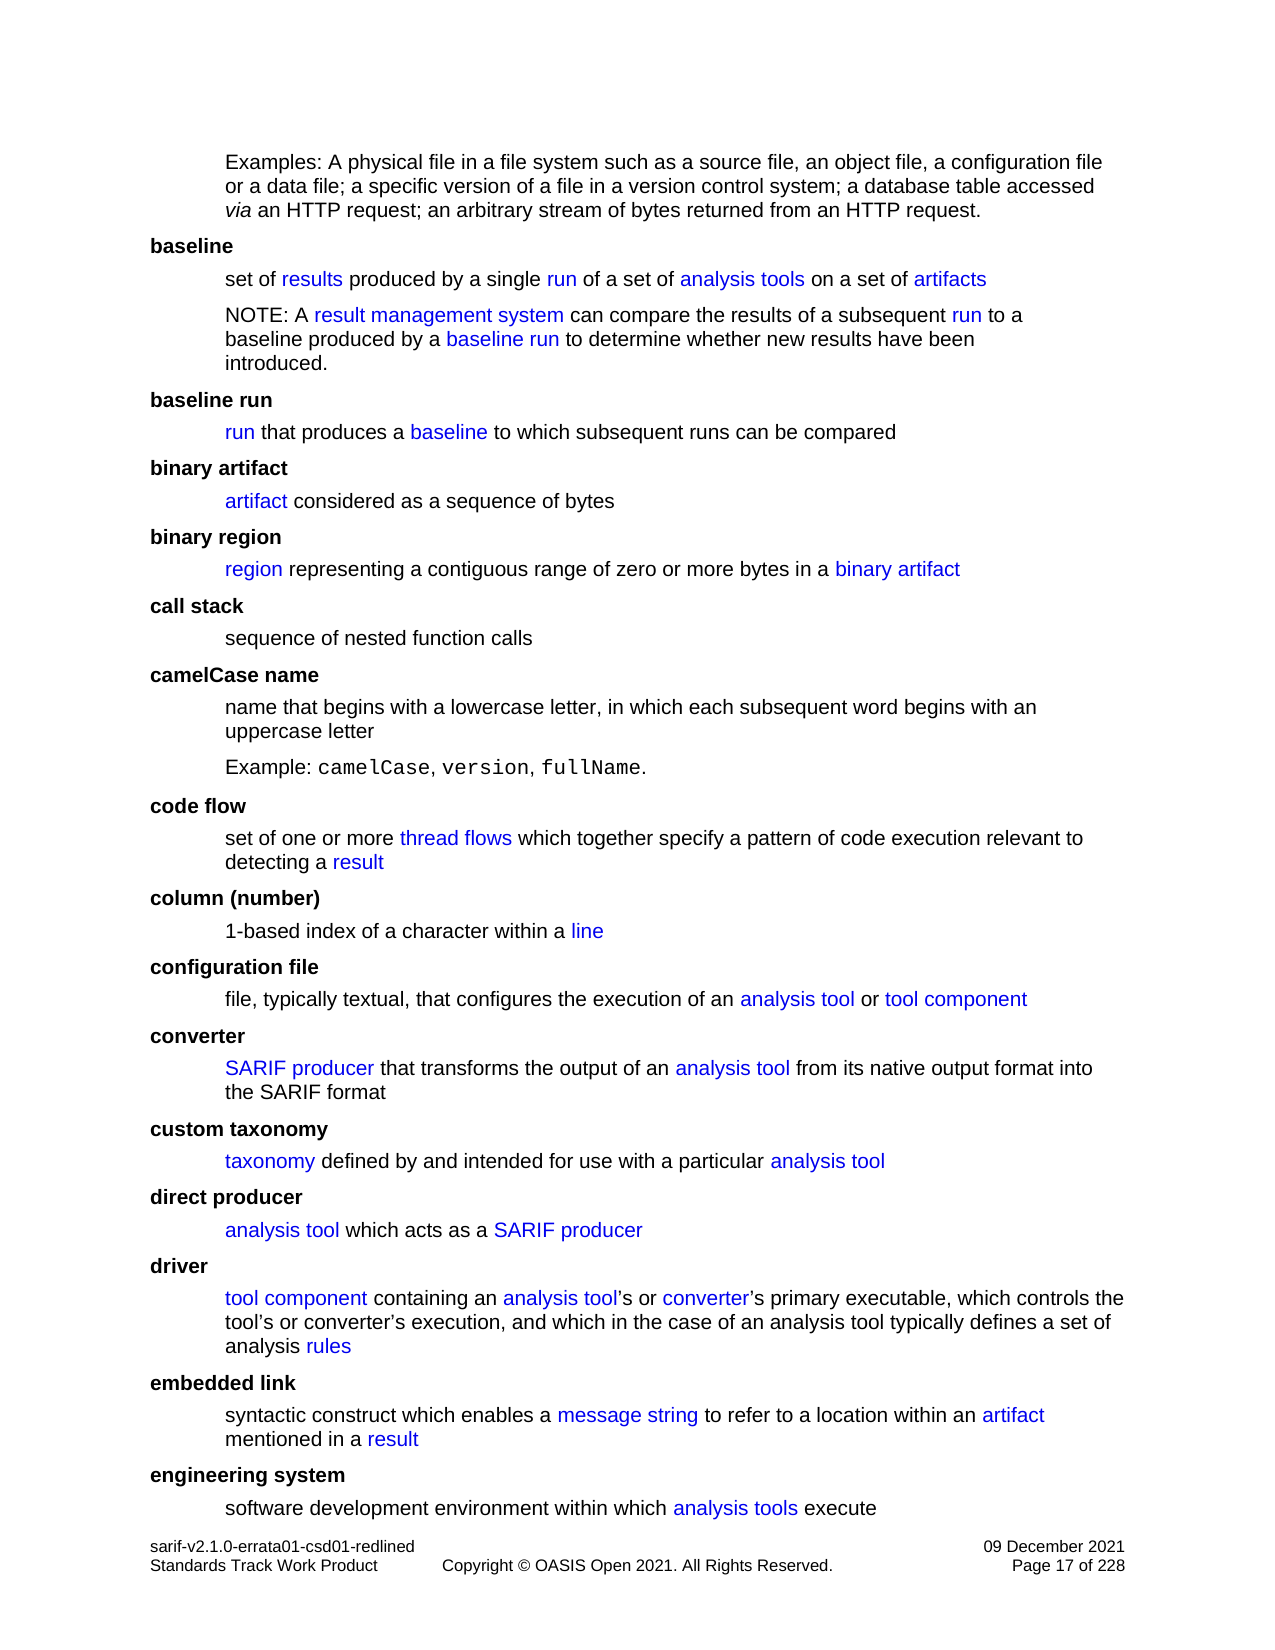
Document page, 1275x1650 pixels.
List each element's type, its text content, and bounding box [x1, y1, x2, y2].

text column (number) [150, 886, 825, 910]
text set of one or more thread flows which together specify a pattern of code execution relevant to detecting a result [225, 826, 1125, 874]
text set of results produced by a single run of a set of analysis tools on a set of artifacts [225, 267, 1125, 291]
text call stack [150, 594, 825, 618]
text taxonomy defined by and intended for use with a particular analysis tool [225, 1149, 1125, 1173]
text baseline [150, 234, 825, 258]
text configuration file [150, 955, 825, 979]
text analysis tool which acts as a SARIF producer [225, 1217, 1125, 1241]
text NOTE: A result management system can compare the results of a subsequent run to a baseline produced by a baseline run to determine whether new results have been introduced. [225, 303, 1050, 375]
text code flow [150, 793, 825, 817]
text tool component containing an analysis tool’s or converter’s primary executable, which controls the tool’s or converter’s execution, and which in the case of an analysis tool typically defines a set of analysis rules [225, 1286, 1125, 1358]
text name that begins with a lowercase letter, in which each subsequent word begins with an uppercase letter [225, 695, 1125, 743]
text syntactic construct which enables a message string to refer to a location within an artifact mentioned in a result [225, 1403, 1125, 1451]
text camelCase name [150, 662, 825, 686]
text sequence of nested function calls [225, 626, 1125, 650]
text baseline run [150, 387, 825, 411]
text run that produces a baseline to which subsequent runs can be compared [225, 420, 1125, 444]
text software development environment within which analysis tools execute [225, 1496, 1125, 1519]
text Examples: A physical file in a file system such as a source file, an object file, a configuration file or a data file; a specific version of a file in a version control system; a database table accessed via an HTTP request; an arbitrary stream of bytes returned from an HTTP request. [225, 150, 1125, 222]
text SARIF producer that transforms the output of an analysis tool from its native output format into the SARIF format [225, 1056, 1125, 1104]
text direct producer [150, 1185, 825, 1209]
text artifact considered as a sequence of bytes [225, 488, 1125, 512]
text embedded link [150, 1371, 825, 1394]
text custom taxonomy [150, 1116, 825, 1140]
text driver [150, 1254, 825, 1278]
text converter [150, 1024, 825, 1048]
text binary artifact [150, 456, 825, 480]
text binary region [150, 525, 825, 549]
text region representing a contiguous range of zero or more bytes in a binary artifact [225, 557, 1125, 581]
text engineering system [150, 1463, 825, 1487]
text file, typically textual, that configures the execution of an analysis tool or tool component [225, 987, 1125, 1011]
text Example: camelCase, version, fullName. [225, 755, 1050, 781]
text 1-based index of a character within a line [225, 918, 1125, 942]
